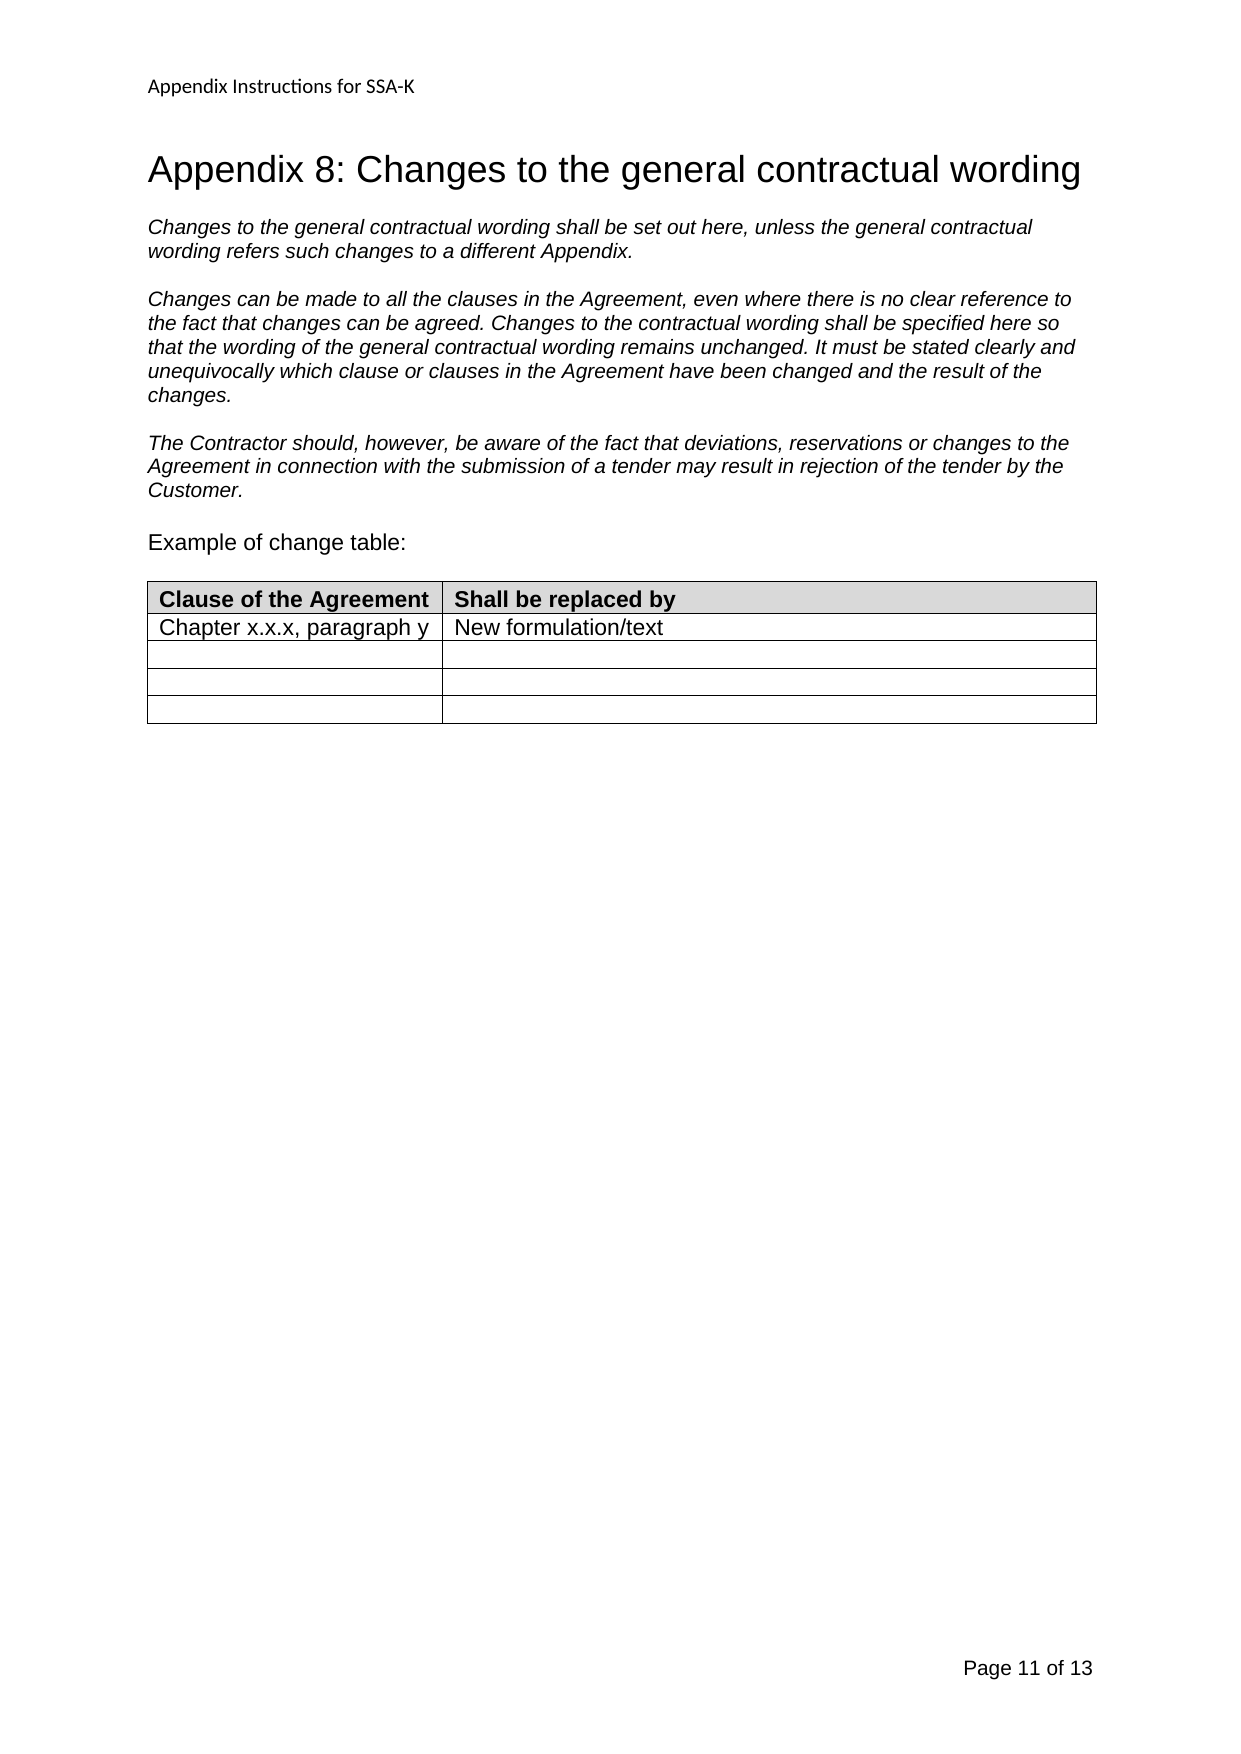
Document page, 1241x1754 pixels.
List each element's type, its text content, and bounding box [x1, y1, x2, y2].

table_cell [443, 669, 1096, 695]
text Example of change table: [148, 528, 1093, 555]
text Changes to the general contractual wording shall be set out here, unless the general contractual wording refers such changes to a different Appendix. [148, 215, 1093, 263]
table_header Shall be replaced by [443, 582, 1096, 613]
table_cell [443, 696, 1096, 722]
table_cell [148, 641, 442, 668]
text The Contractor should, however, be aware of the fact that deviations, reservations or changes to the Agreement in connection with the submission of a tender may result in rejection of the tender by the Customer. [148, 430, 1093, 502]
table_cell [443, 641, 1096, 668]
table_cell Chapter x.x.x, paragraph y [148, 614, 442, 640]
table_cell New formulation/text [443, 614, 1096, 640]
text Changes can be made to all the clauses in the Agreement, even where there is no clear reference to the fact that changes can be agreed. Changes to the contractual wording shall be specified here so that the wording of the general contractual wording remains unchanged. It must be stated clearly and unequivocally which clause or clauses in the Agreement have been changed and the result of the changes. [148, 287, 1093, 406]
table_cell [148, 669, 442, 695]
table_header Clause of the Agreement [148, 582, 442, 613]
subtitle Appendix 8: Changes to the general contractual wording [148, 148, 1093, 191]
table_cell [148, 696, 442, 722]
